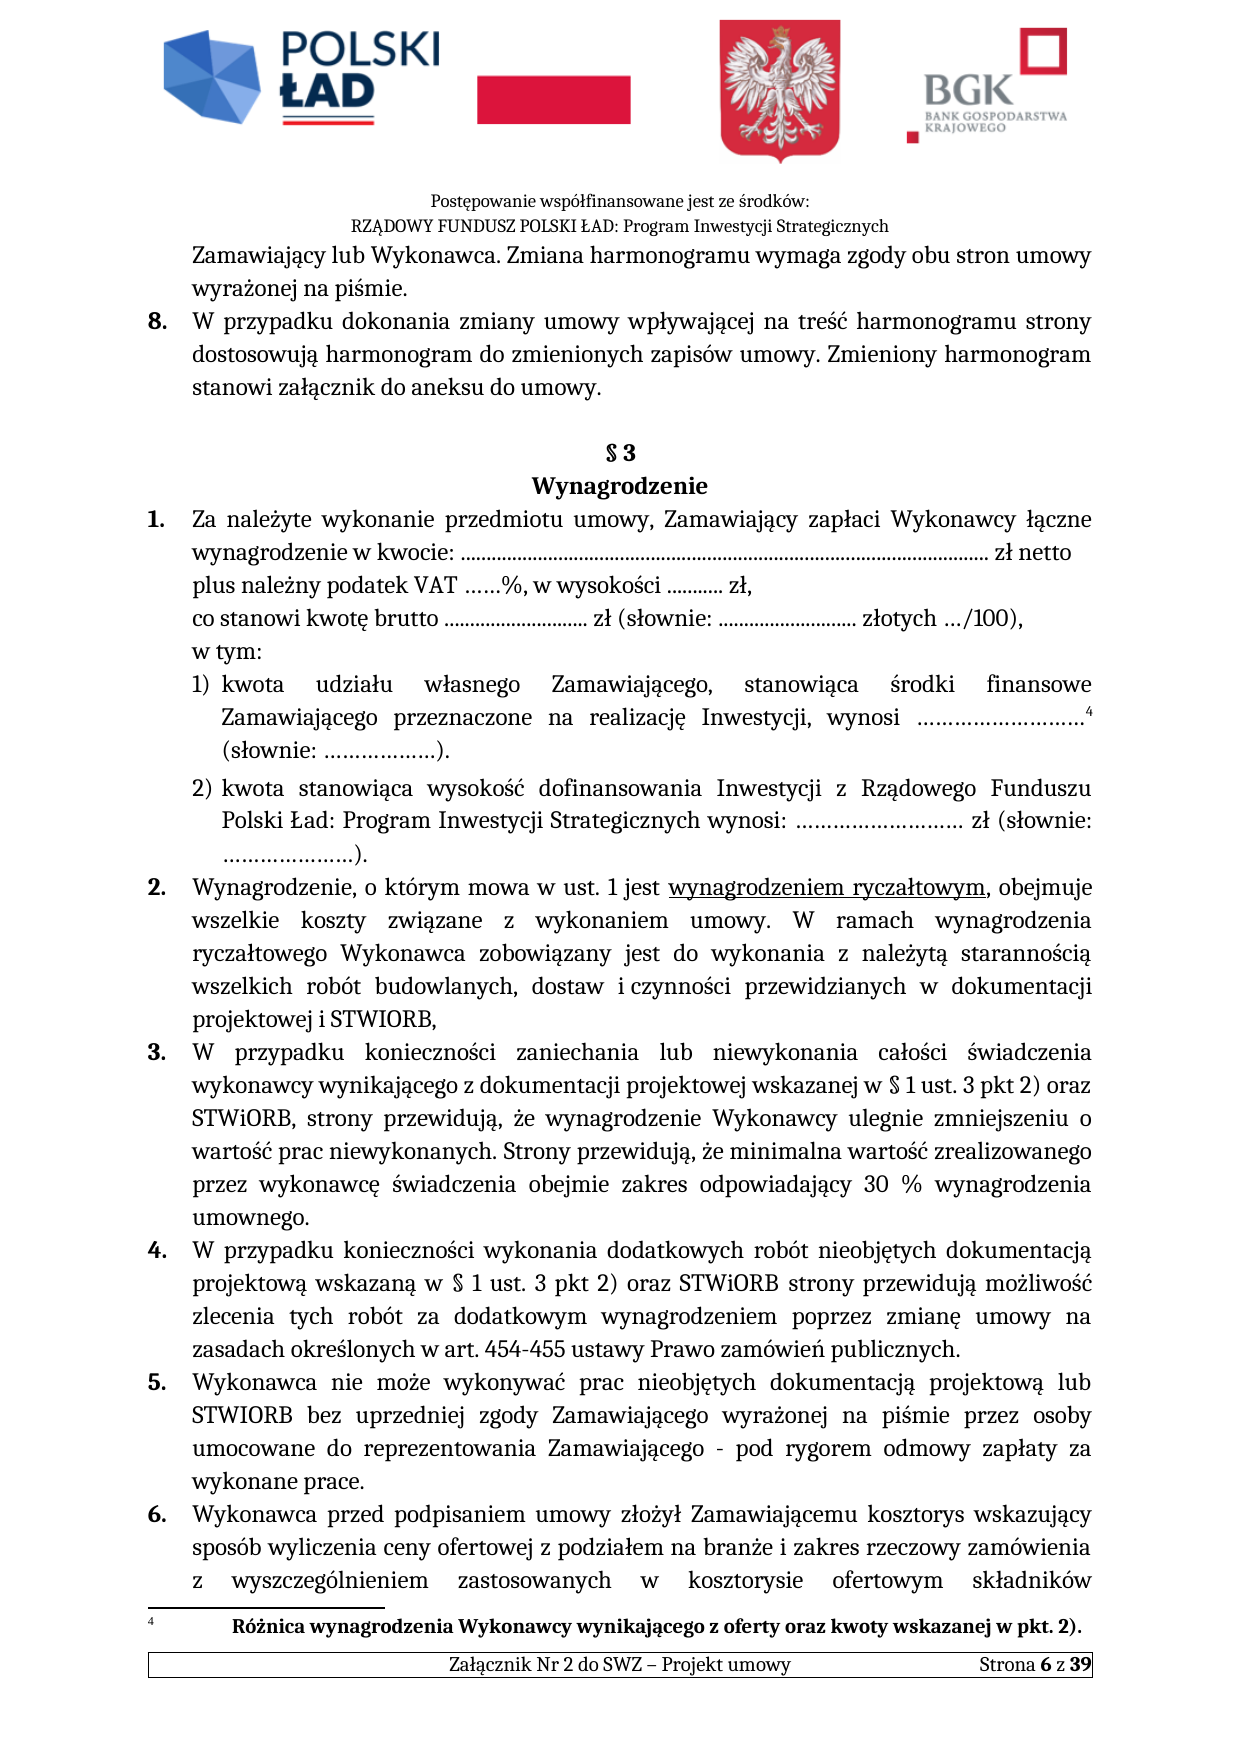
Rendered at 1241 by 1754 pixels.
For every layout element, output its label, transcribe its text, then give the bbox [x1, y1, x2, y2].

list W przypadku konieczności zaniechania lub niewykonania całości świadczenia wykonawcy wynikającego z dokumentacji projektowej wskazanej w § 1 ust. 3 pkt 2) oraz STWiORB, strony przewidują, że wynagrodzenie Wykonawcy ulegnie zmniejszeniu o wartość prac niewykonanych. Strony przewidują, że minimalna wartość zrealizowanego przez wykonawcę świadczenia obejmie zakres odpowiadający 30 % wynagrodzenia umownego. [148, 1038, 1093, 1231]
text § 3 [148, 439, 1093, 467]
list Wynagrodzenie, o którym mowa w ust. 1 jest wynagrodzeniem ryczałtowym, obejmuje wszelkie koszty związane z wykonaniem umowy. W ramach wynagrodzenia ryczałtowego Wykonawca zobowiązany jest do wykonania z należytą starannością wszelkich robót budowlanych, dostaw i czynności przewidzianych w dokumentacji projektowej i STWIORB, [148, 872, 1093, 1033]
list plus należny podatek VAT ……%, w wysokości ........... zł, [192, 571, 1093, 599]
list Za należyte wykonanie przedmiotu umowy, Zamawiający zapłaci Wykonawcy łączne wynagrodzenie w kwocie: ....................................................................................................... zł netto [148, 505, 1093, 567]
list co stanowi kwotę brutto ............................ zł (słownie: ........................... złotych …/100), [192, 604, 1093, 633]
list kwota stanowiąca wysokość dofinansowania Inwestycji z Rządowego Funduszu Polski Ład: Program Inwestycji Strategicznych wynosi: ……………………… zł (słownie: …………………). [192, 773, 1093, 868]
list W przypadku konieczności wykonania dodatkowych robót nieobjętych dokumentacją projektową wskazaną w § 1 ust. 3 pkt 2) oraz STWiORB strony przewidują możliwość zlecenia tych robót za dodatkowym wynagrodzeniem poprzez zmianę umowy na zasadach określonych w art. 454-455 ustawy Prawo zamówień publicznych. [148, 1236, 1093, 1363]
text Wynagrodzenie [148, 472, 1093, 501]
picture [147, 3, 1093, 166]
list W przypadku dokonania zmiany umowy wpływającej na treść harmonogramu strony dostosowują harmonogram do zmienionych zapisów umowy. Zmieniony harmonogram stanowi załącznik do aneksu do umowy. [148, 307, 1093, 401]
list kwota udziału własnego Zamawiającego, stanowiąca środki finansowe Zamawiającego przeznaczone na realizację Inwestycji, wynosi ……………………… (słownie: ………………). [192, 670, 1093, 765]
list w tym: [192, 637, 1093, 666]
list Wykonawca nie może wykonywać prac nieobjętych dokumentacją projektową lub STWIORB bez uprzedniej zgody Zamawiającego wyrażonej na piśmie przez osoby umocowane do reprezentowania Zamawiającego - pod rygorem odmowy zapłaty za wykonane prace. [148, 1368, 1093, 1496]
